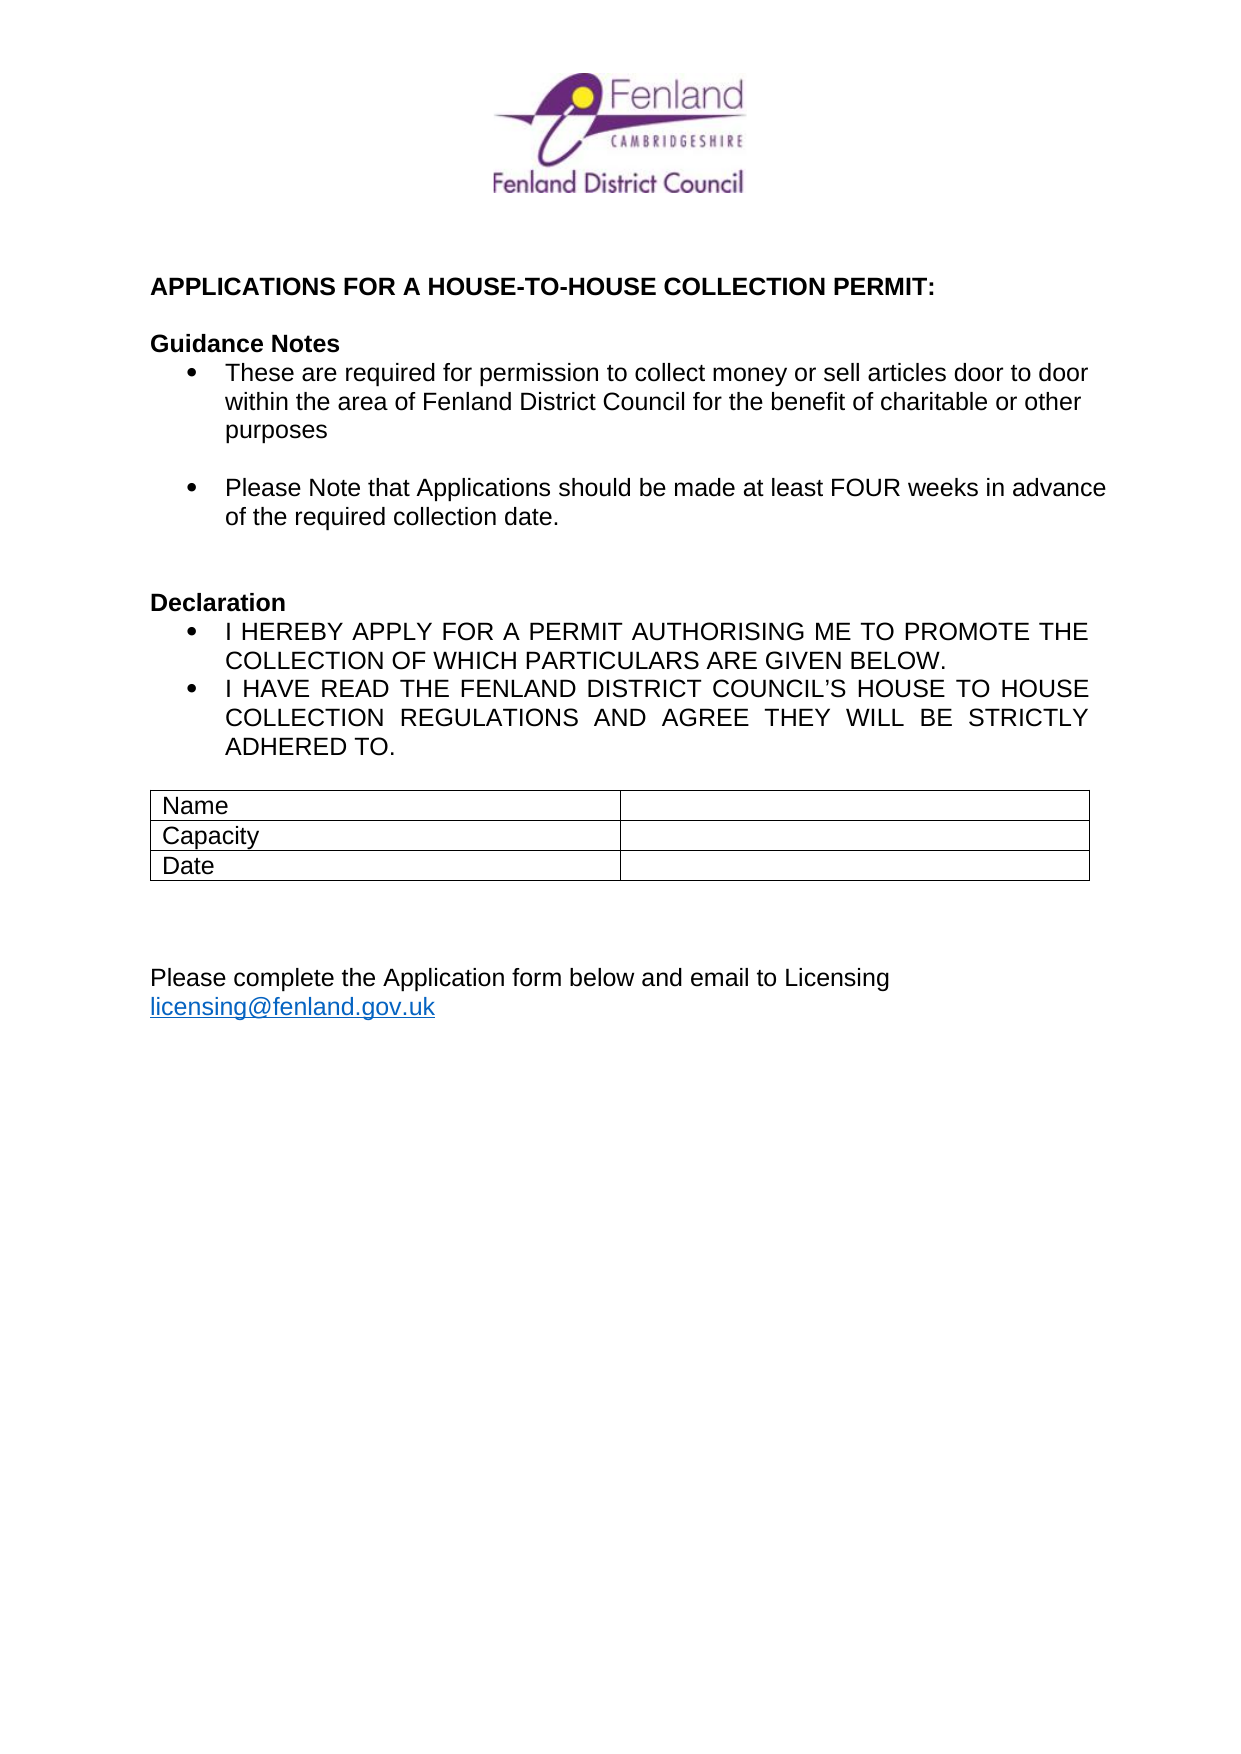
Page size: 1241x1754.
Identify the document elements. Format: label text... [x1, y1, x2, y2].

text APPLICATIONS FOR A HOUSE-TO-HOUSE COLLECTION PERMIT: [150, 272, 1109, 300]
table_cell Date [151, 851, 620, 880]
text Guidance Notes [150, 329, 1109, 358]
list I HAVE READ THE FENLAND DISTRICT COUNCIL’S HOUSE TO HOUSE COLLECTION REGULATIONS AND AGREE THEY WILL BE STRICTLY ADHERED TO. [187, 674, 1090, 761]
table_cell [621, 821, 1089, 850]
text Declaration [150, 588, 1090, 617]
list Please Note that Applications should be made at least FOUR weeks in advance of the required collection date. [187, 473, 1109, 531]
picture [493, 73, 747, 193]
table_cell Capacity [151, 821, 620, 850]
list I HEREBY APPLY FOR A PERMIT AUTHORISING ME TO PROMOTE THE COLLECTION OF WHICH PARTICULARS ARE GIVEN BELOW. [187, 617, 1090, 674]
table_header [621, 791, 1089, 820]
table_header Name [151, 791, 620, 820]
list These are required for permission to collect money or sell articles door to door within the area of Fenland District Council for the benefit of charitable or other purposes [187, 358, 1109, 444]
text Please complete the Application form below and email to Licensing licensing@fenland.gov.uk [150, 964, 992, 1021]
table_cell [621, 851, 1089, 880]
